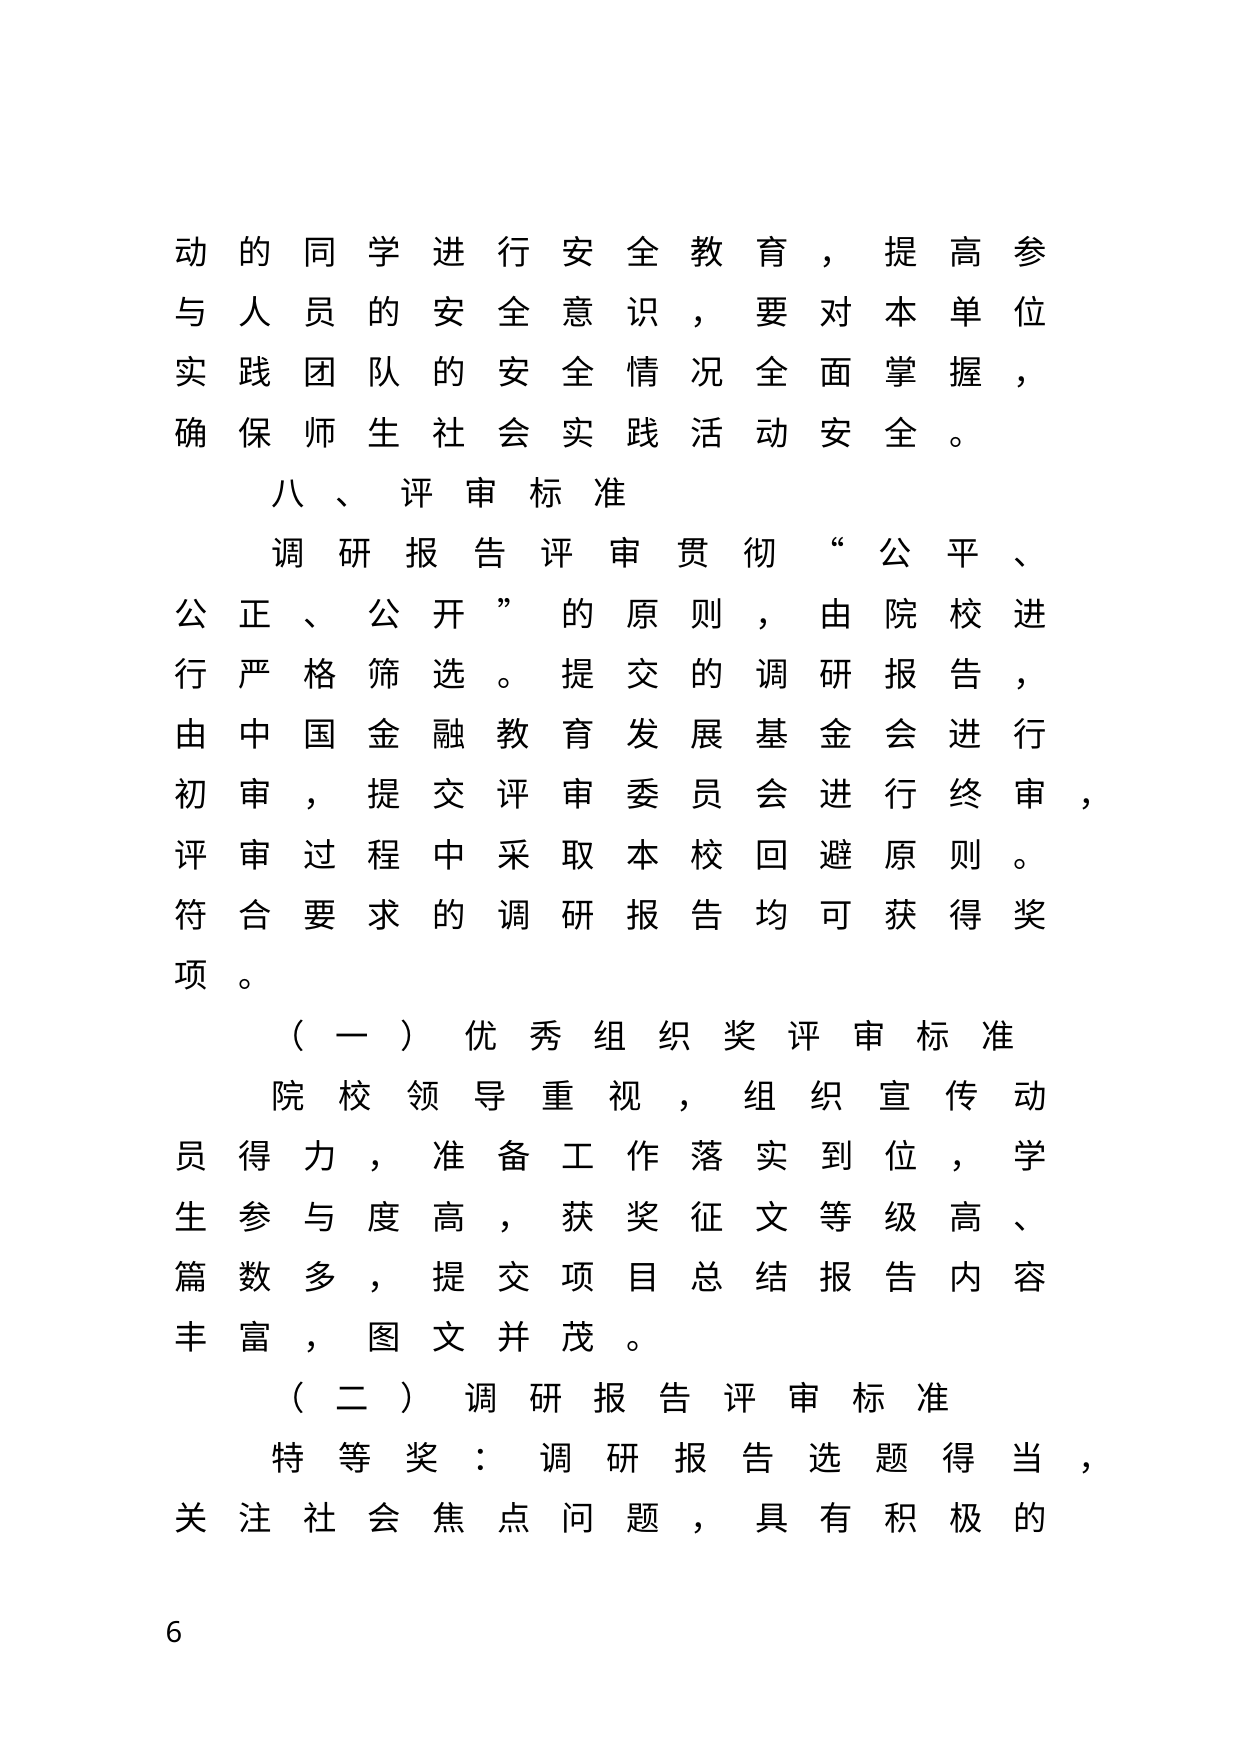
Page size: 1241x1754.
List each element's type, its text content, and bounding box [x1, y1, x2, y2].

text 院校领导重视，组织宣传动员得力，准备工作落实到位，学生参与度高，获奖征文等级高、篇数多，提交项目总结报告内容丰富，图文并茂。 [174, 1064, 1078, 1365]
text （一）优秀组织奖评审标准 [174, 1003, 1078, 1064]
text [174, 1426, 1078, 1546]
text 调研报告评审贯彻“公平、公正、公开”的原则，由院校进行严格筛选。提交的调研报告，由中国金融教育发展基金会进行初审，提交评审委员会进行终审，评审过程中采取本校回避原则。符合要求的调研报告均可获得奖项。 [174, 521, 1078, 1003]
text （二）调研报告评审标准 [174, 1365, 1078, 1426]
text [174, 219, 1078, 461]
text 八、评审标准 [174, 461, 1078, 521]
